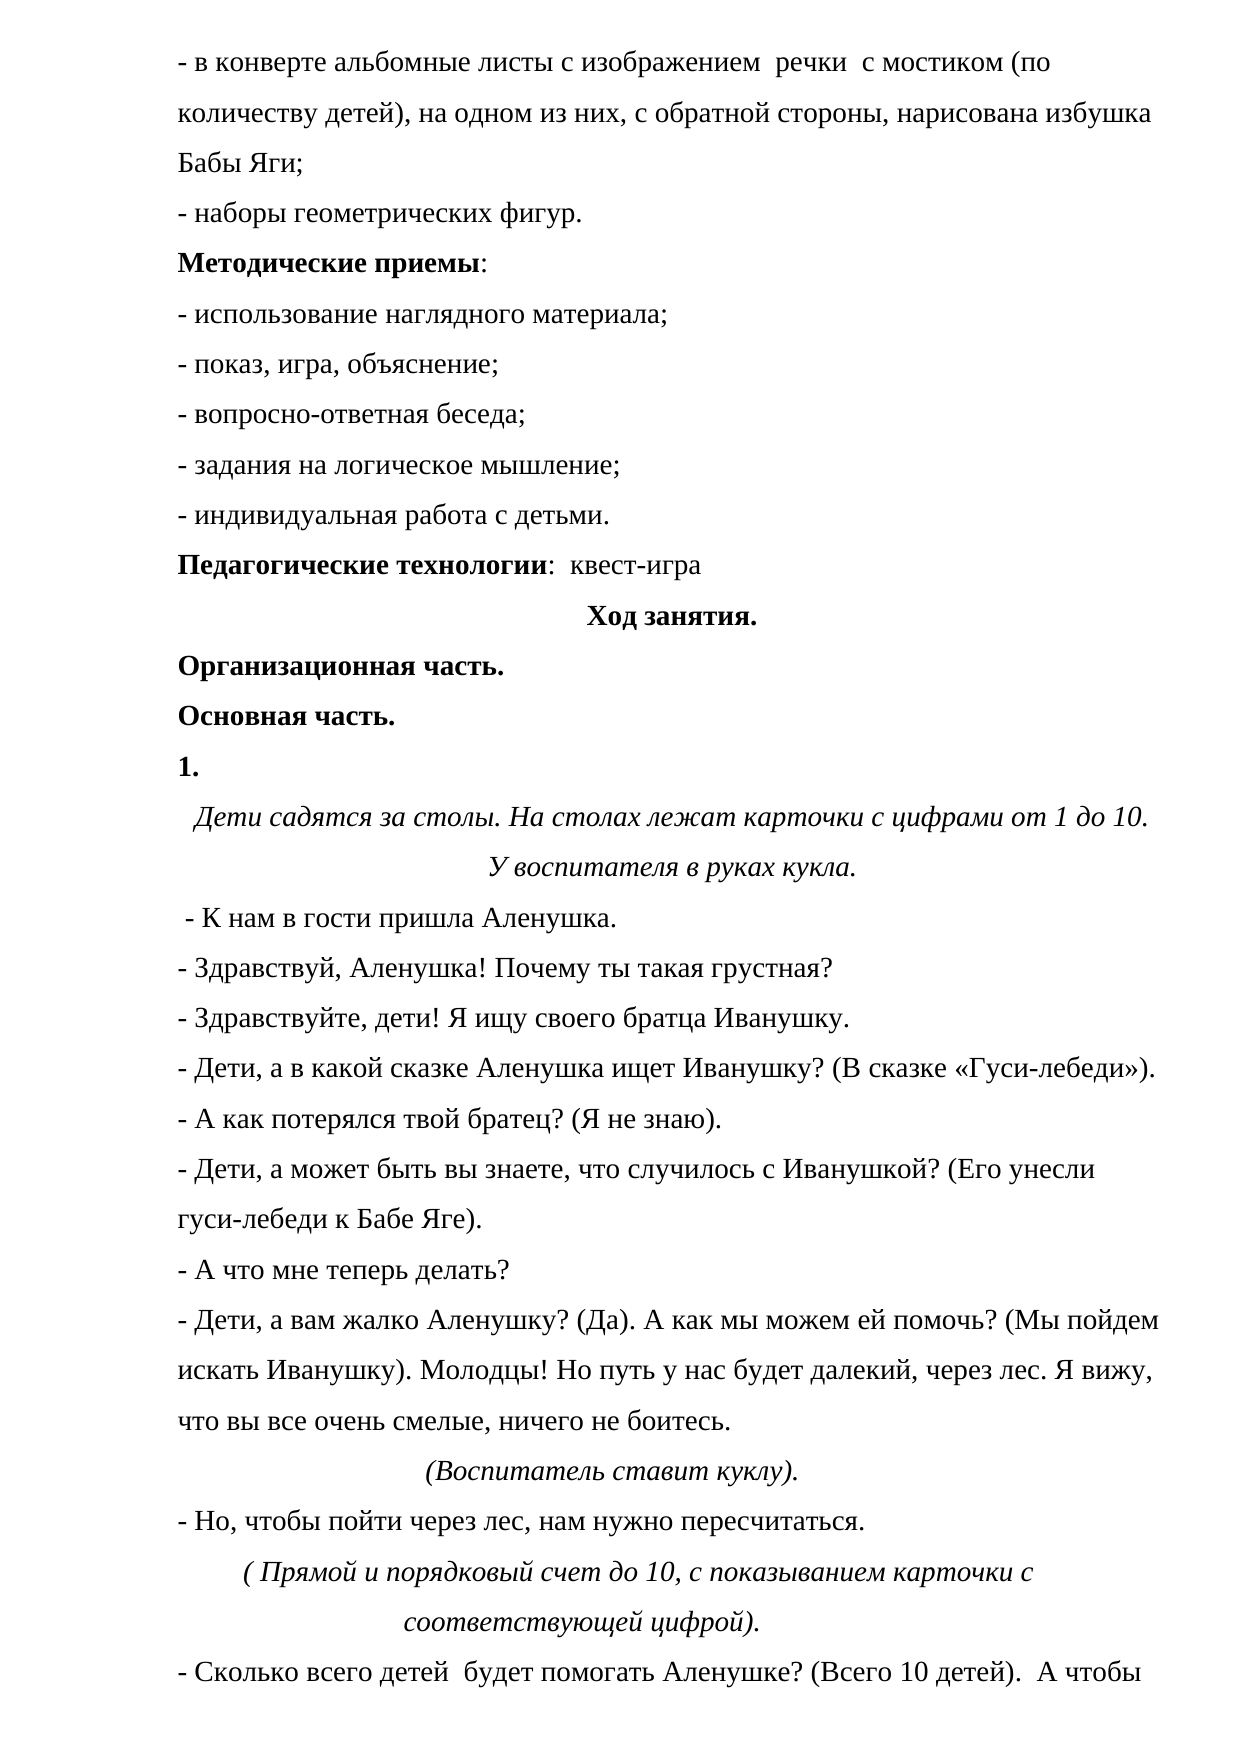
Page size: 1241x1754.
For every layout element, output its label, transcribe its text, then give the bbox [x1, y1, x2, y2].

text ( Прямой и порядковый счет до 10, с показыванием карточки с [177, 1554, 1167, 1587]
text Организационная часть. [177, 648, 1167, 682]
text 1. [177, 749, 1167, 782]
text - Здравствуй, Аленушка! Почему ты такая грустная? [177, 950, 1167, 983]
text Ход занятия. [177, 598, 1167, 631]
text Основная часть. [177, 698, 1167, 732]
text - К нам в гости пришла Аленушка. [177, 900, 1167, 933]
text Дети садятся за столы. На столах лежат карточки с цифрами от 1 до 10. У воспитателя в руках кукла. [177, 799, 1167, 883]
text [177, 44, 1167, 229]
text Педагогические технологии: квест-игра [177, 547, 1167, 581]
text Методические приемы: - использование наглядного материала; - показ, игра, объяснение; - вопросно-ответная беседа; - задания на логическое мышление; - индивидуальная работа с детьми. [177, 246, 1167, 531]
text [177, 1604, 1167, 1688]
text - Здравствуйте, дети! Я ищу своего братца Иванушку. - Дети, а в какой сказке Аленушка ищет Иванушку? (В сказке «Гуси-лебеди»). - А как потерялся твой братец? (Я не знаю). - Дети, а может быть вы знаете, что случилось с Иванушкой? (Его унесли гуси-лебеди к Бабе Яге). - А что мне теперь делать? - Дети, а вам жалко Аленушку? (Да). А как мы можем ей помочь? (Мы пойдем искать Иванушку). Молодцы! Но путь у нас будет далекий, через лес. Я вижу, что вы все очень смелые, ничего не боитесь. [177, 1000, 1167, 1436]
text (Воспитатель ставит куклу). - Но, чтобы пойти через лес, нам нужно пересчитаться. [177, 1453, 1167, 1537]
